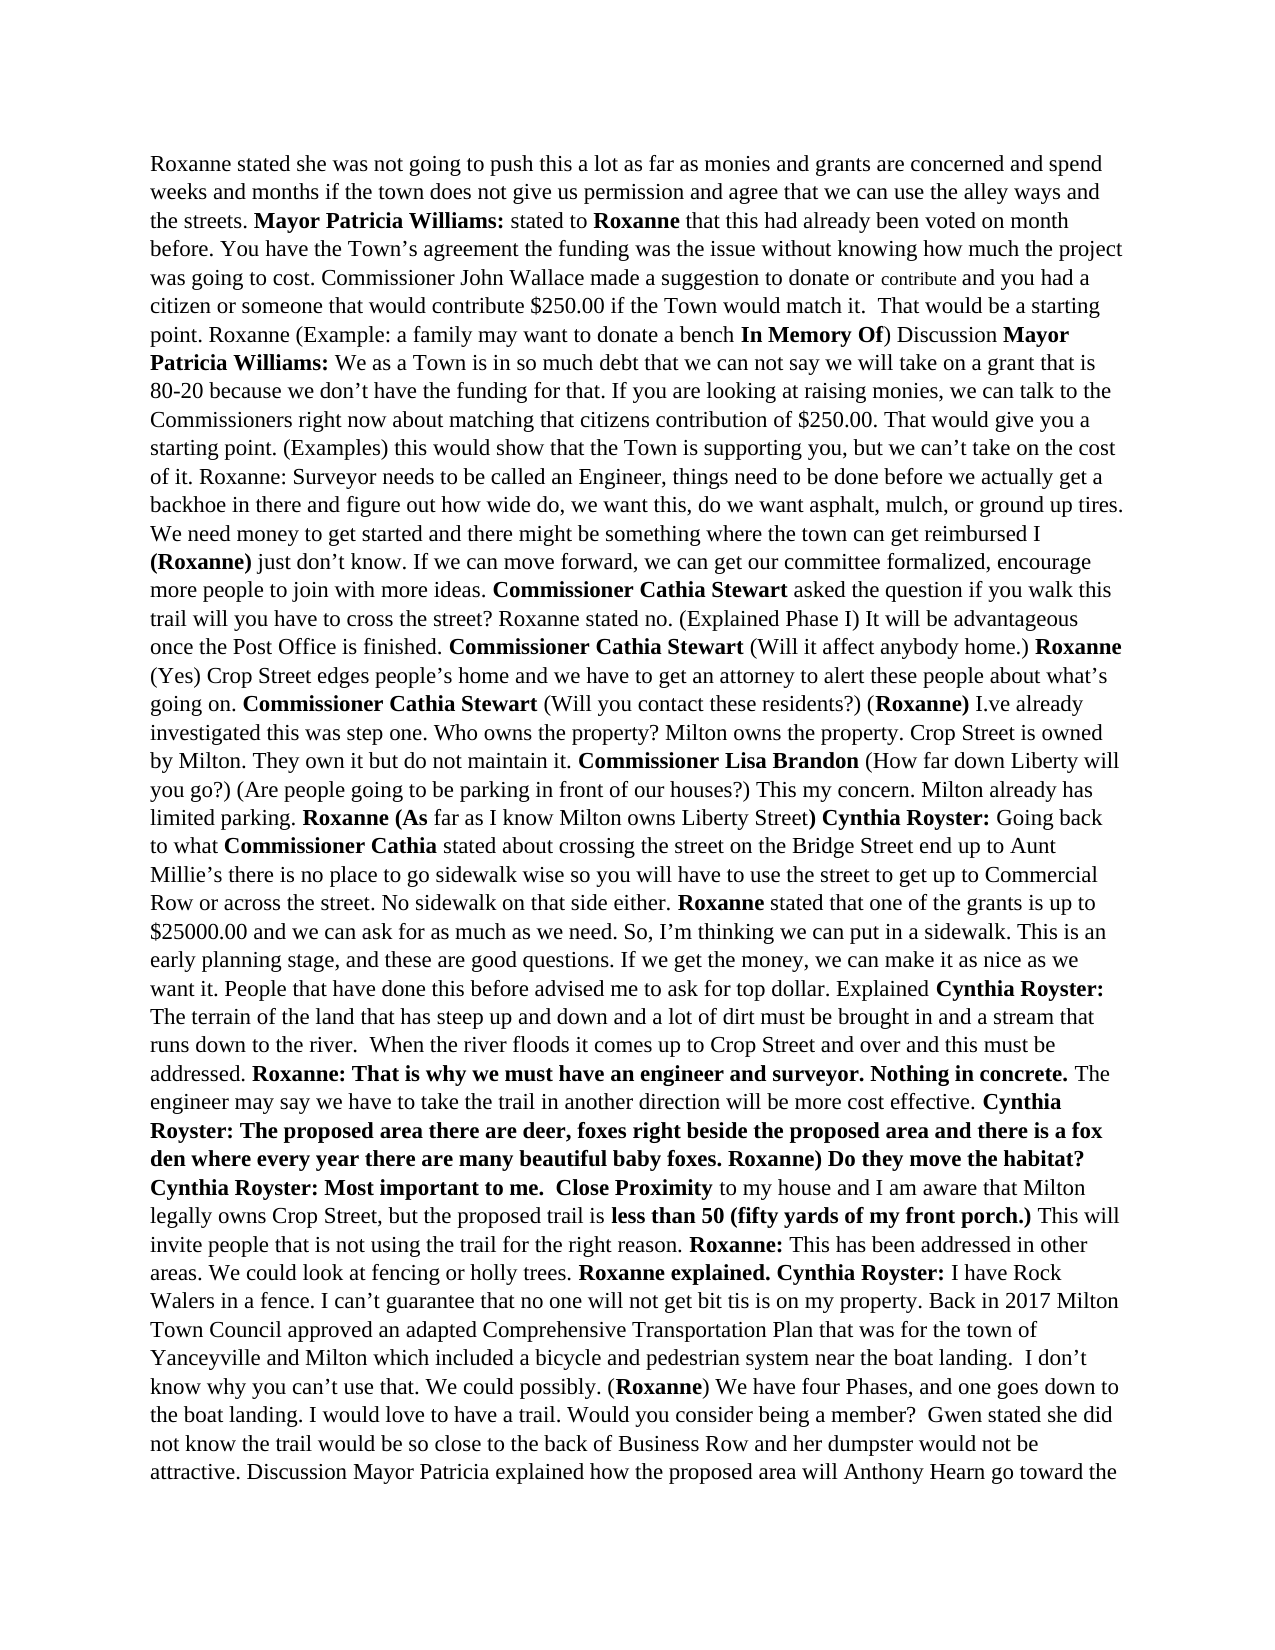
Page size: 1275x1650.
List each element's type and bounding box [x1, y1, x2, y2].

text [150, 150, 1125, 1484]
